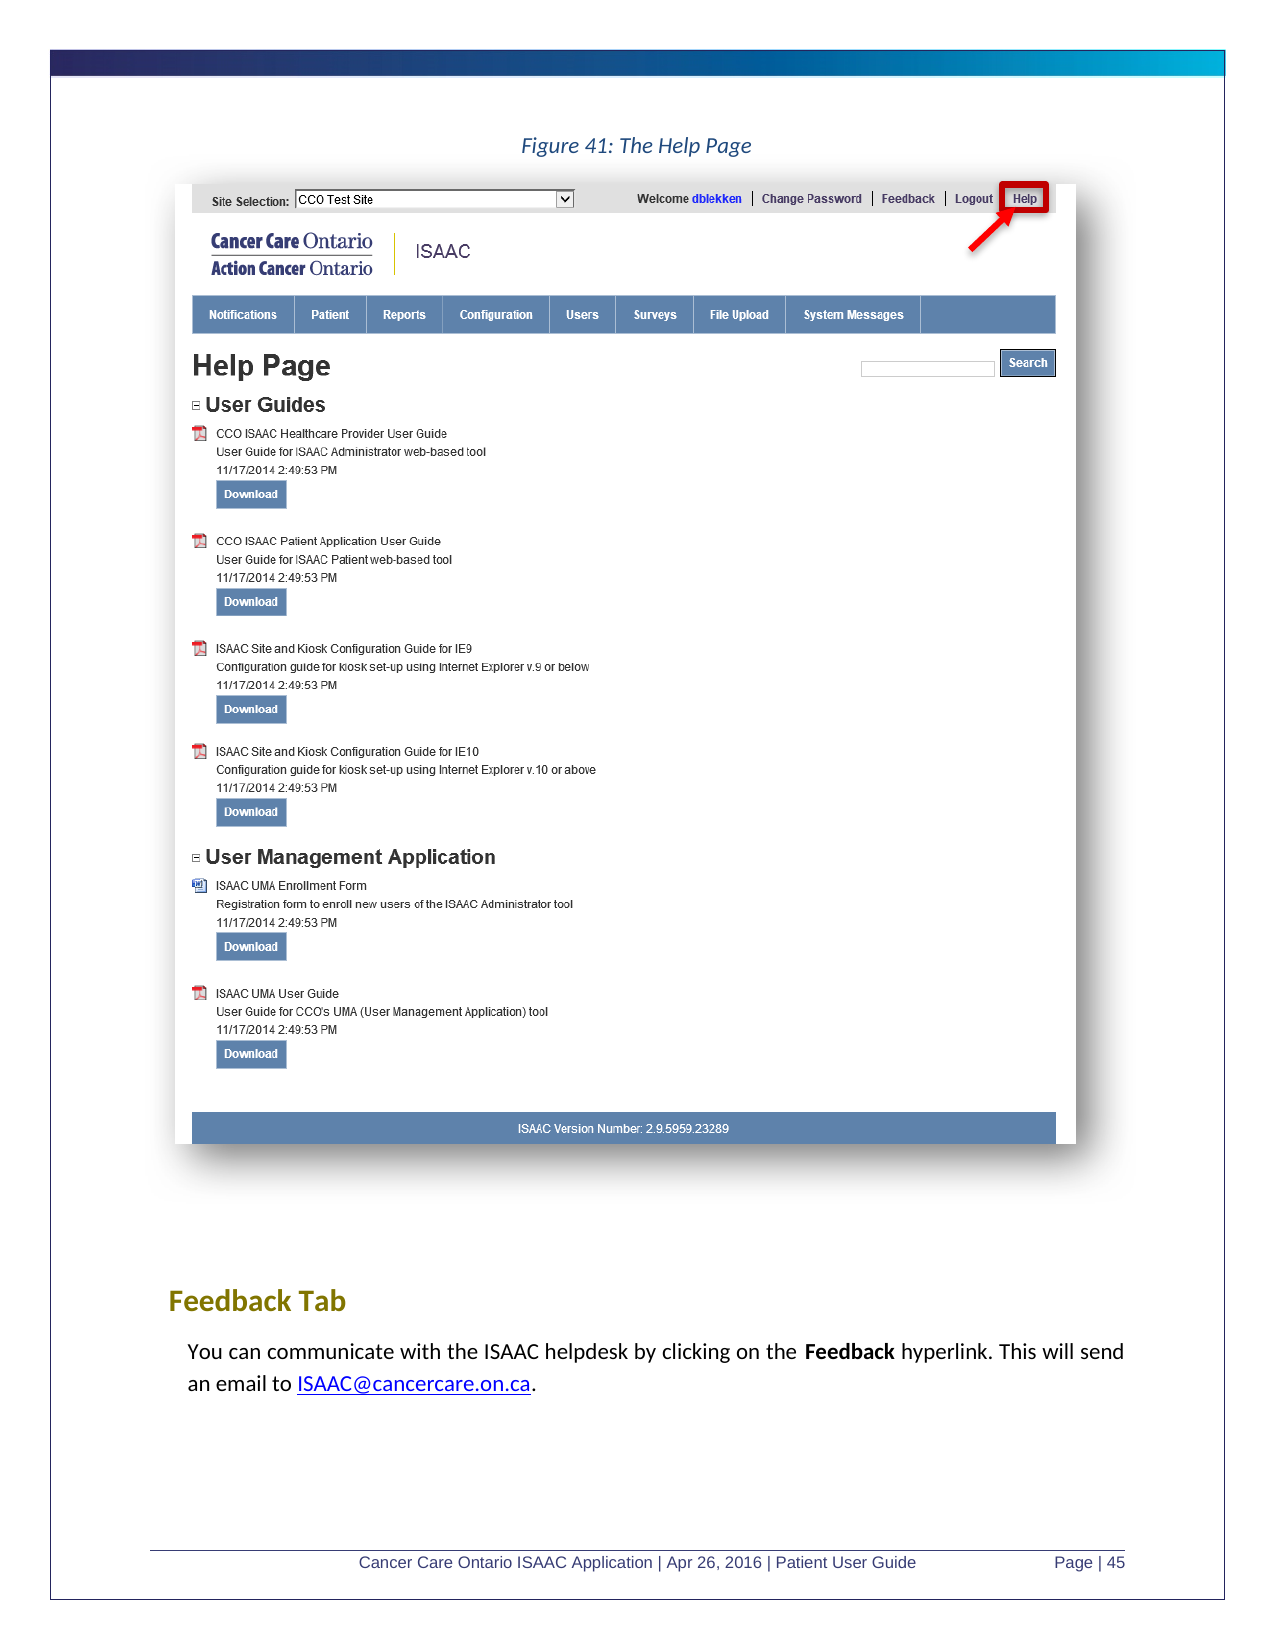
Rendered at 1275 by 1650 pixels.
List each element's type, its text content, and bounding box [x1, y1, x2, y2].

picture [1005, 188, 1043, 207]
picture [51, 51, 1224, 78]
text Figure 41: The Help Page [150, 131, 1125, 159]
picture [48, 49, 1226, 78]
subtitle Feedback Tab [169, 1281, 1125, 1319]
picture [175, 184, 1076, 1144]
text You can communicate with the ISAAC helpdesk by clicking on the Feedback hyperlink. This will send an email to ISAAC@cancercare.on.ca. [187, 1337, 1125, 1398]
